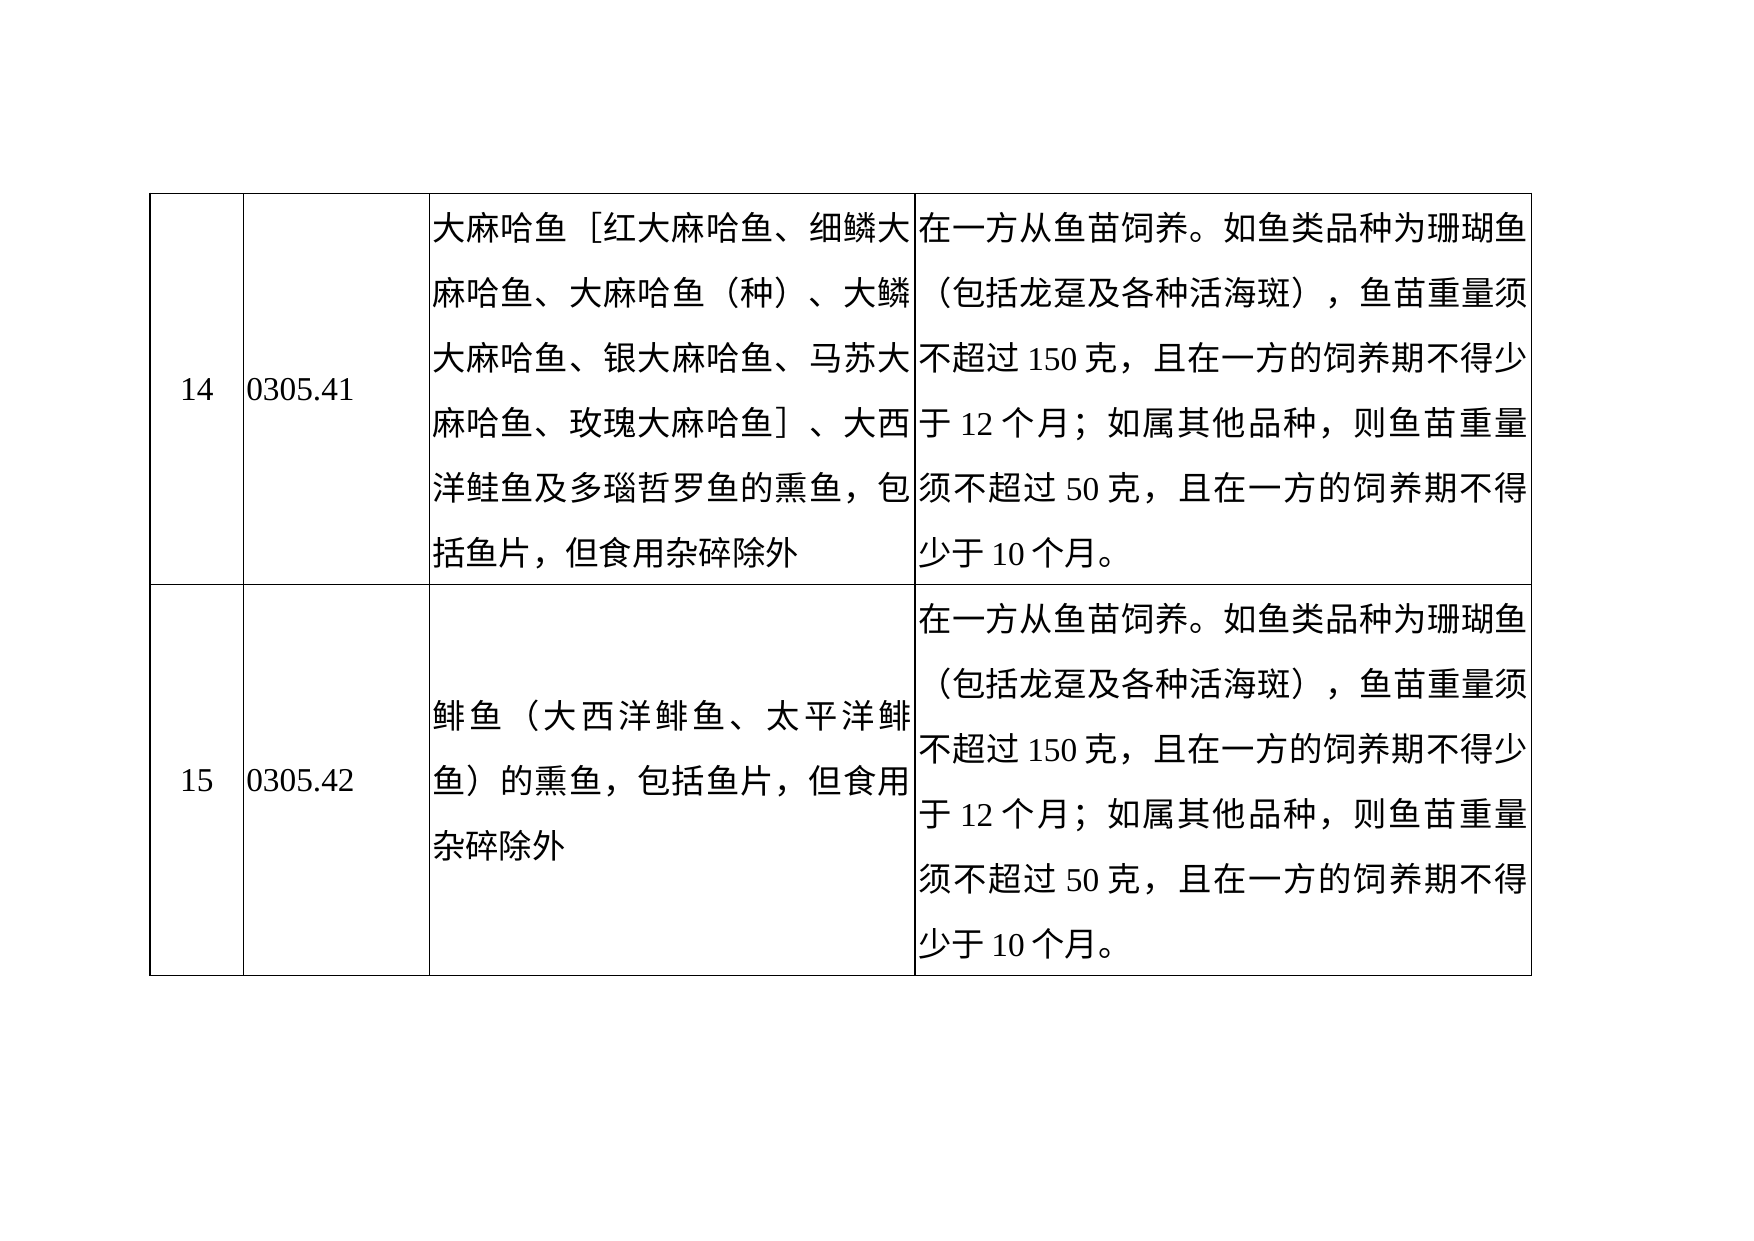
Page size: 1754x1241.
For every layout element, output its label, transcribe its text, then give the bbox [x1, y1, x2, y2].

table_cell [916, 585, 1531, 974]
table_cell 14 [151, 194, 243, 583]
table_cell 鲱鱼（大西洋鲱鱼、太平洋鲱鱼）的熏鱼，包括鱼片，但食用杂碎除外 [430, 585, 914, 974]
table_cell 0305.42 [244, 585, 429, 974]
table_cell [916, 194, 1531, 583]
table_cell 15 [151, 585, 243, 974]
table_cell 大麻哈鱼［红大麻哈鱼、细鳞大麻哈鱼、大麻哈鱼（种）、大鳞大麻哈鱼、银大麻哈鱼、马苏大麻哈鱼、玫瑰大麻哈鱼］、大西洋鲑鱼及多瑙哲罗鱼的熏鱼，包括鱼片，但食用杂碎除外 [430, 194, 914, 583]
table_cell 0305.41 [244, 194, 429, 583]
